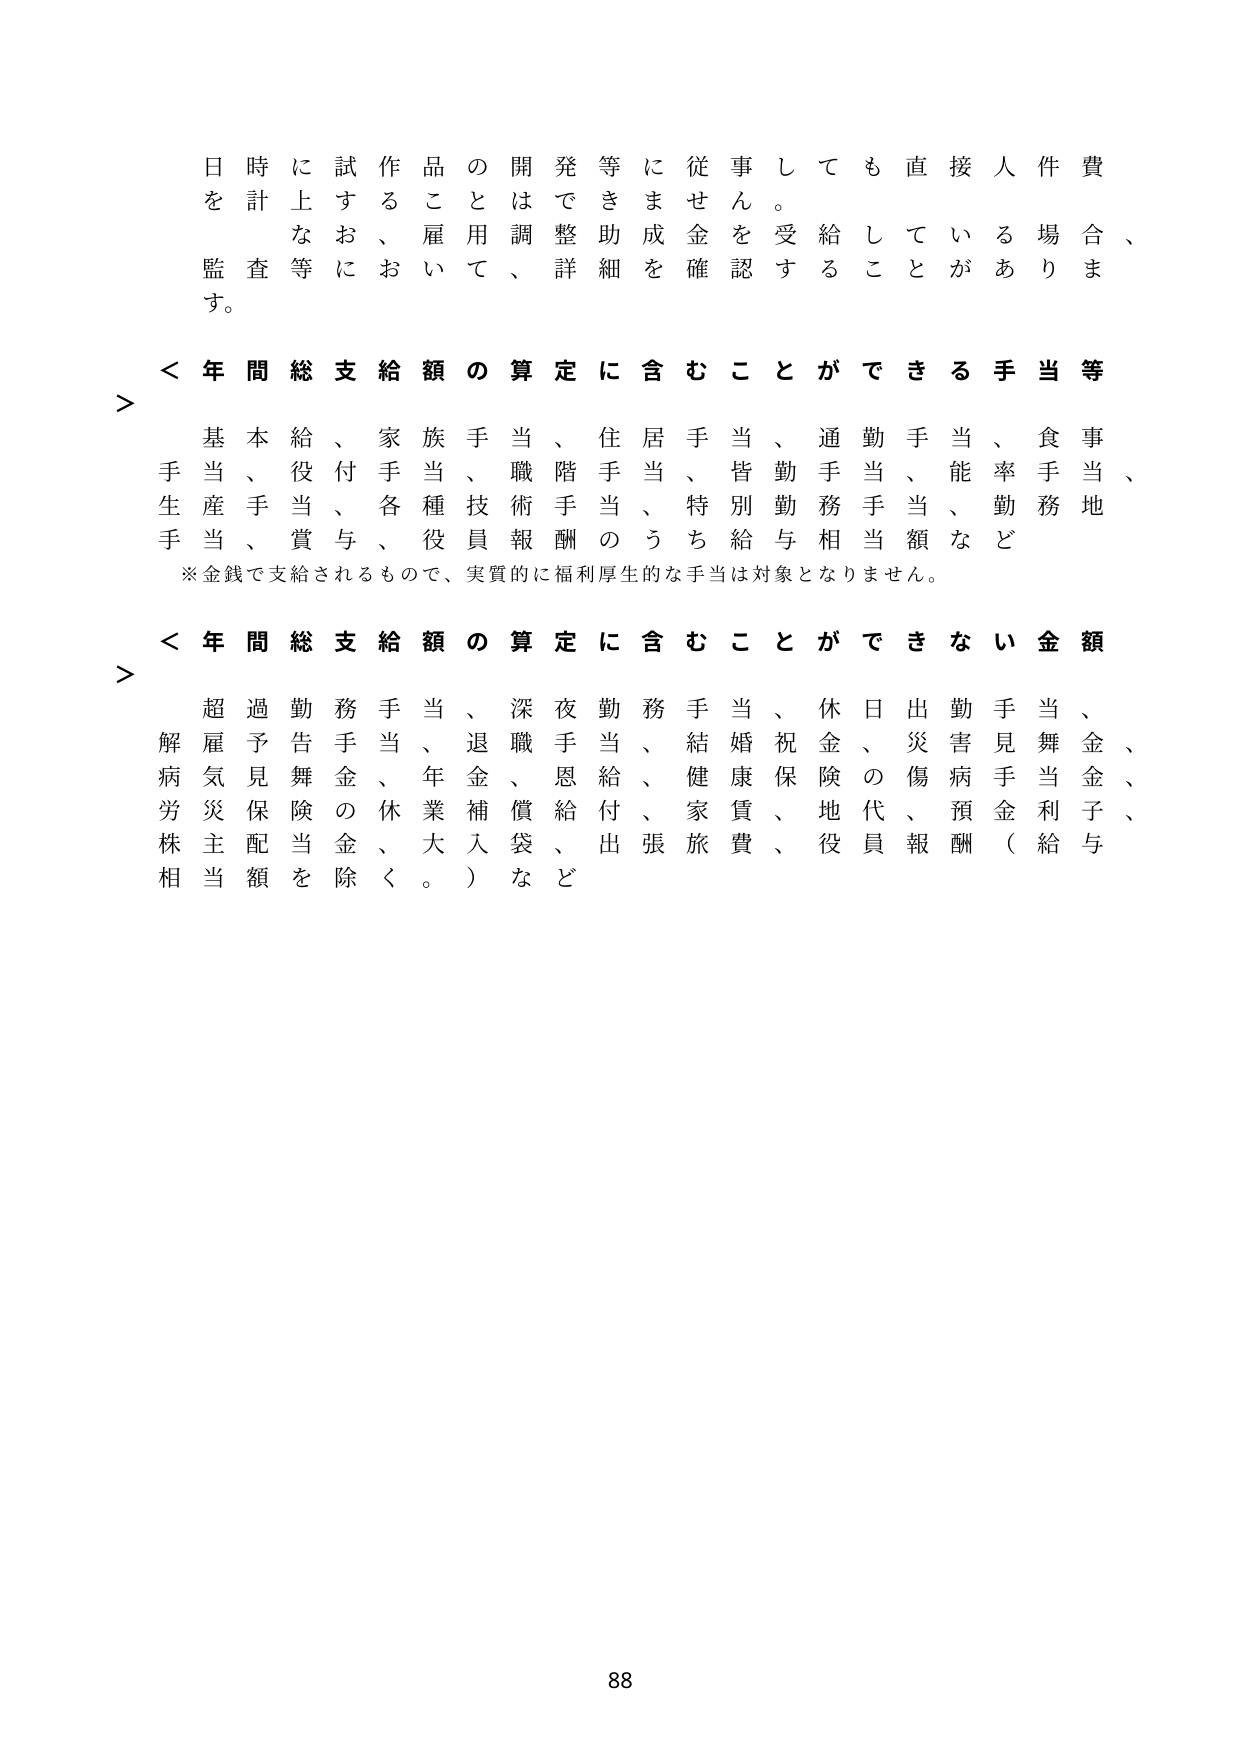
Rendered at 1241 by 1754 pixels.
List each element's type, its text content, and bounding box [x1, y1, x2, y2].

text ※金銭で支給されるもので、実質的に福利厚生的な手当は対象となりません。 [137, 555, 1126, 589]
text なお、雇用調整助成金を受給している場合、監査等において、詳細を確認することがあります。 [114, 217, 1126, 318]
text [114, 149, 1126, 217]
text 超過勤務手当、深夜勤務手当、休日出勤手当、解雇予告手当、退職手当、結婚祝金、災害見舞金、病気見舞金、年金、恩給、健康保険の傷病手当金、労災保険の休業補償給付、家賃、地代、預金利子、株主配当金、大入袋、出張旅費、役員報酬（給与相当額を除く。）など [143, 691, 1126, 894]
text ＜年間総支給額の算定に含むことができない金額＞ [114, 623, 1126, 691]
text ＜年間総支給額の算定に含むことができる手当等＞ [114, 352, 1126, 420]
text 基本給、家族手当、住居手当、通勤手当、食事手当、役付手当、職階手当、皆勤手当、能率手当、生産手当、各種技術手当、特別勤務手当、勤務地手当、賞与、役員報酬のうち給与相当額など [114, 420, 1126, 555]
